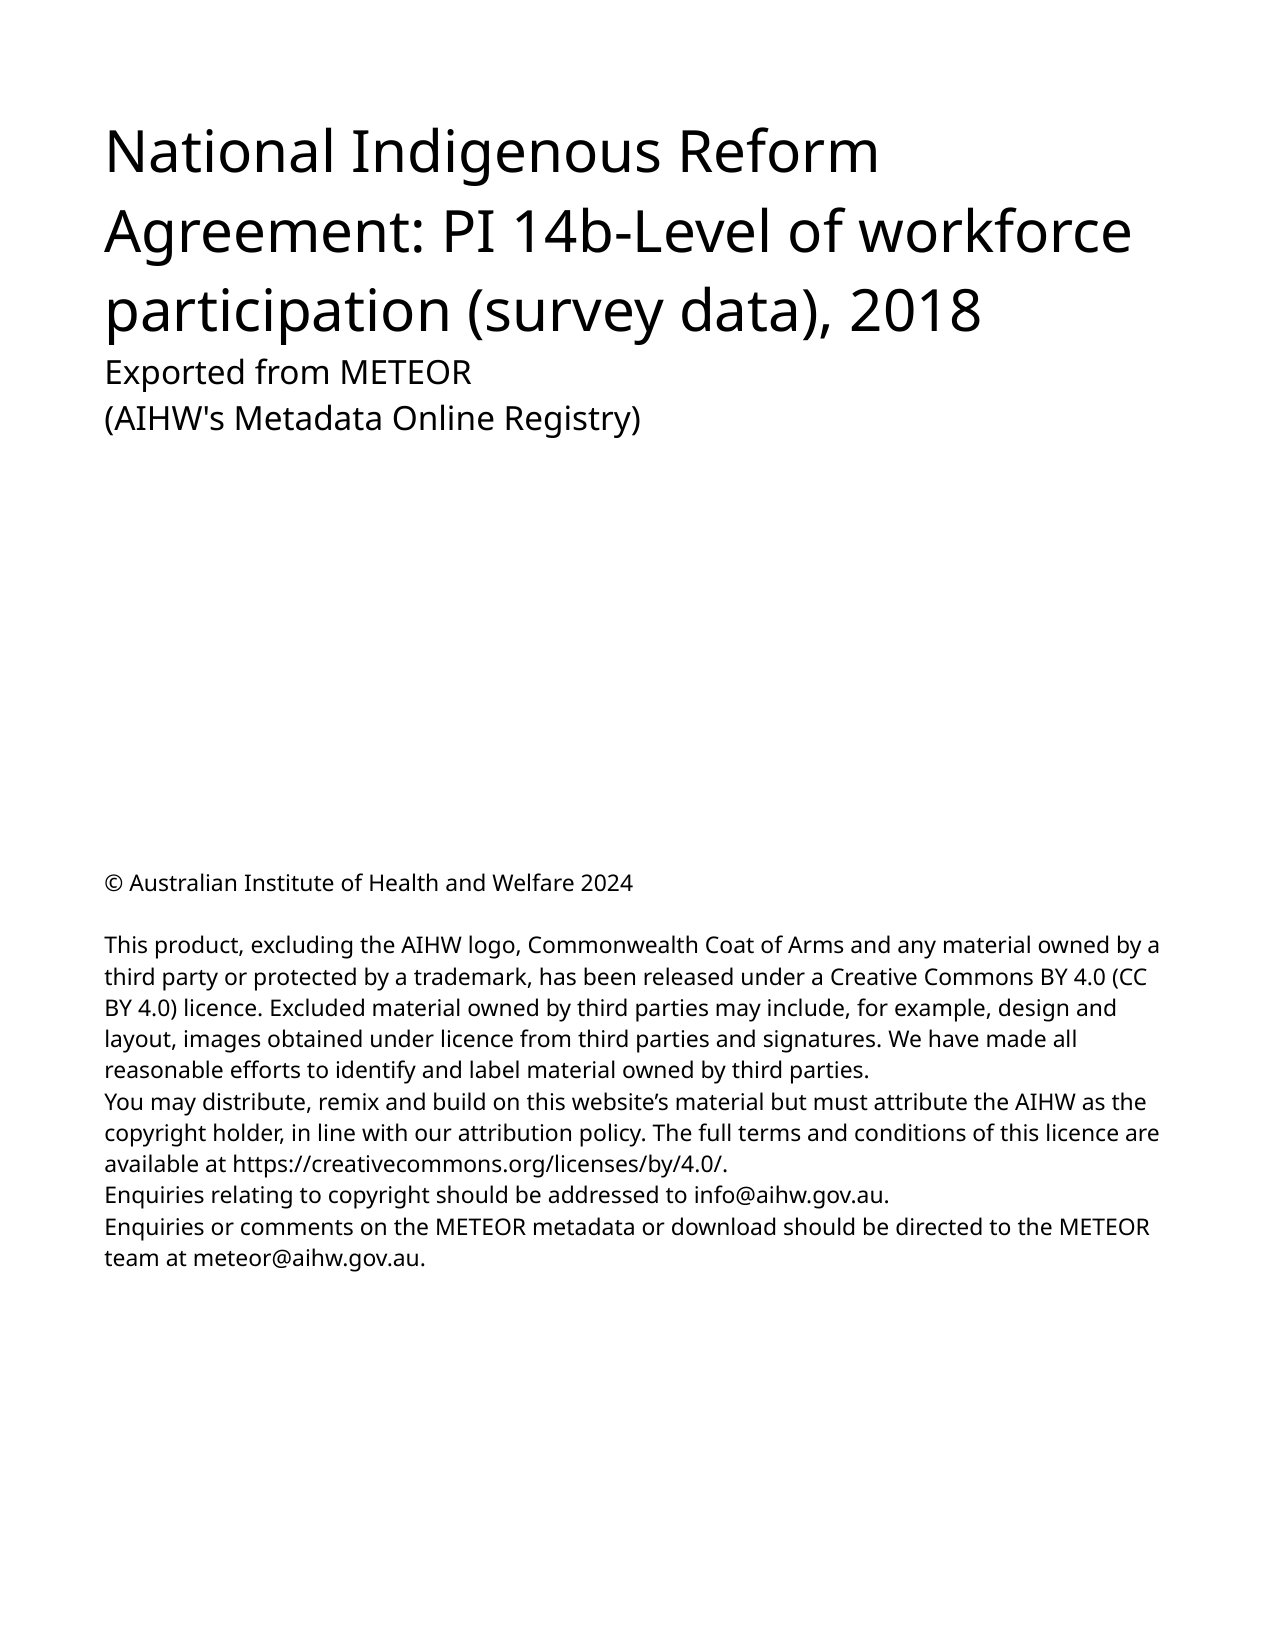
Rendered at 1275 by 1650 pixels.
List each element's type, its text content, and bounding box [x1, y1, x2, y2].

text © Australian Institute of Health and Welfare 2024 [104, 867, 1171, 898]
text Enquiries or comments on the METEOR metadata or download should be directed to the METEOR team at meteor@aihw.gov.au. [104, 1211, 1171, 1273]
text You may distribute, remix and build on this website’s material but must attribute the AIHW as the copyright holder, in line with our attribution policy. The full terms and conditions of this licence are available at https://creativecommons.org/licenses/by/4.0/. [104, 1086, 1171, 1179]
subtitle (AIHW's Metadata Online Registry) [104, 394, 1171, 440]
subtitle Exported from METEOR [104, 349, 1171, 394]
text Enquiries relating to copyright should be addressed to info@aihw.gov.au. [104, 1179, 1171, 1211]
title National Indigenous Reform Agreement: PI 14b-Level of workforce participation (survey data), 2018 [104, 110, 1171, 349]
text This product, excluding the AIHW logo, Commonwealth Coat of Arms and any material owned by a third party or protected by a trademark, has been released under a Creative Commons BY 4.0 (CC BY 4.0) licence. Excluded material owned by third parties may include, for example, design and layout, images obtained under licence from third parties and signatures. We have made all reasonable efforts to identify and label material owned by third parties. [104, 929, 1171, 1086]
